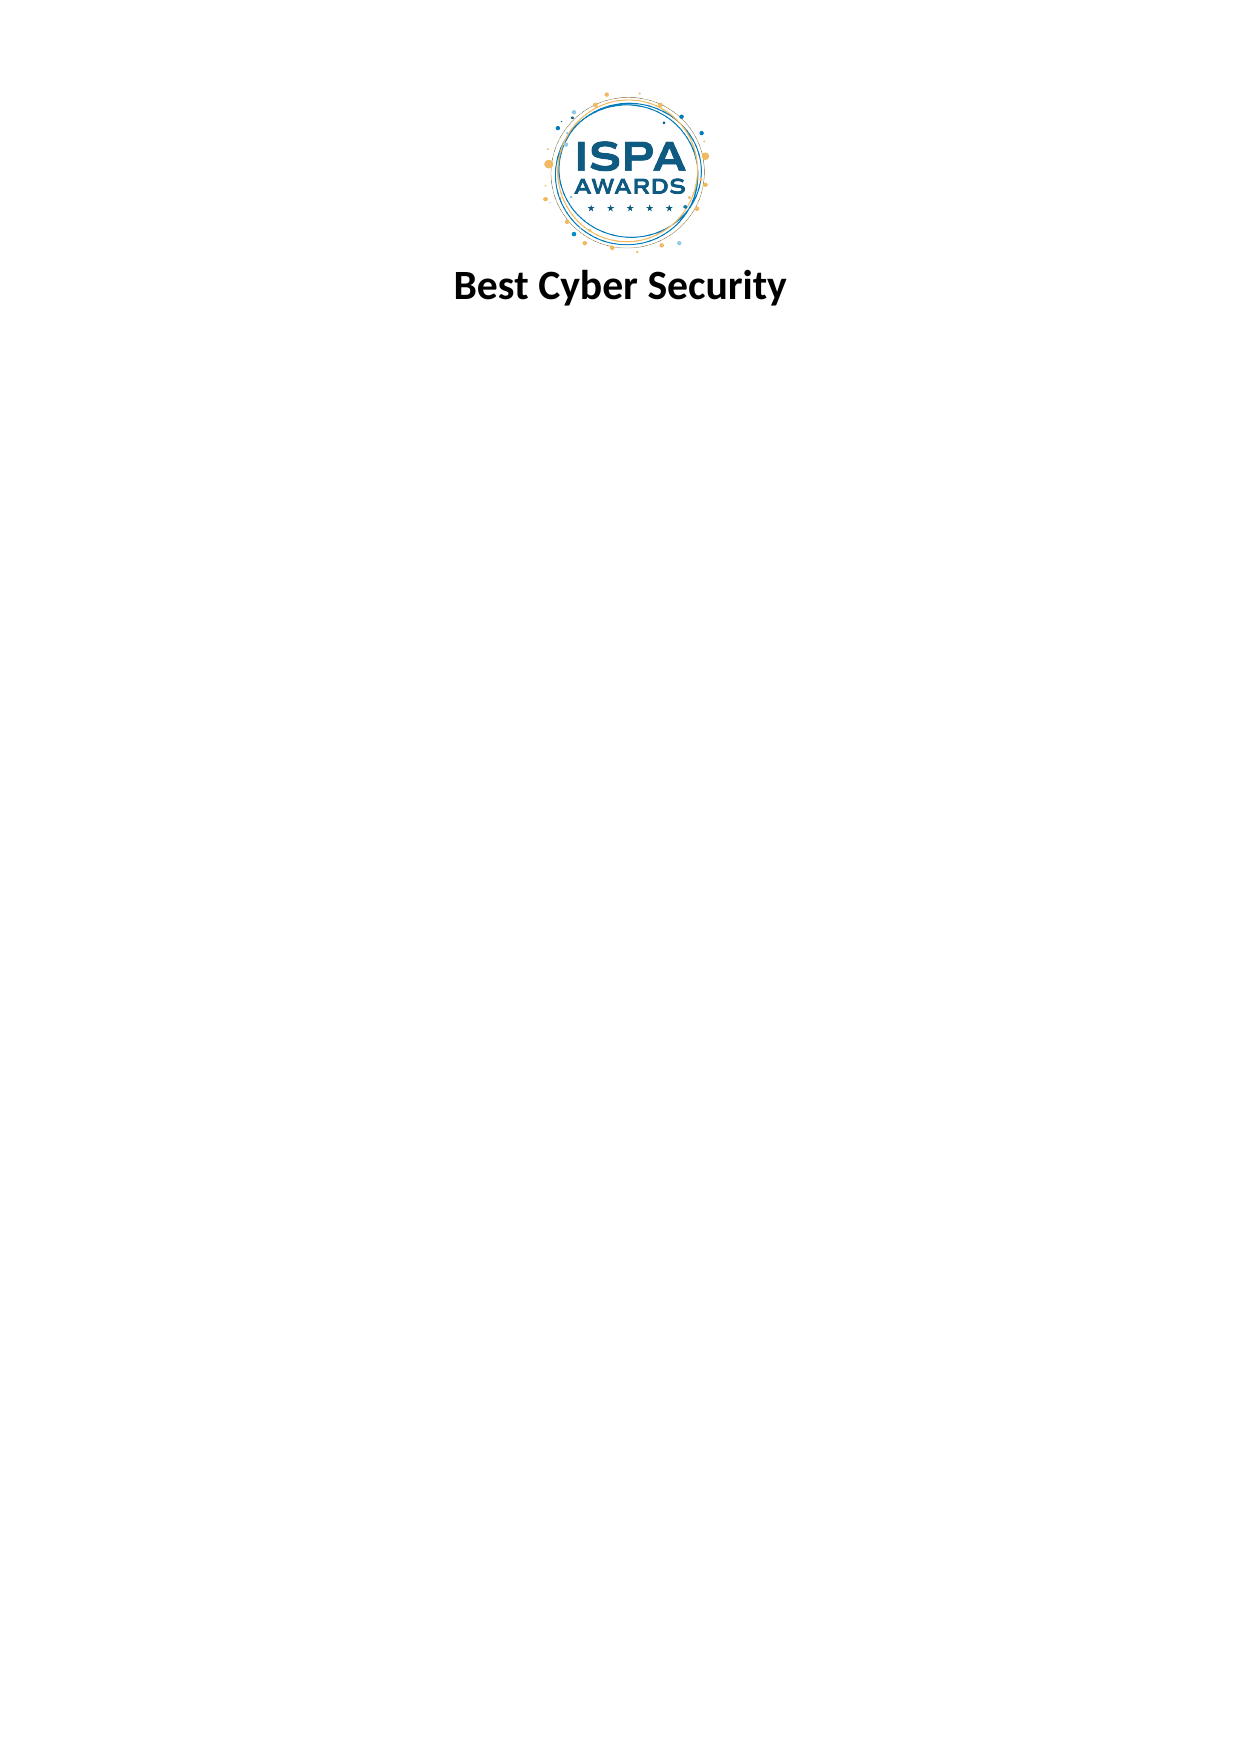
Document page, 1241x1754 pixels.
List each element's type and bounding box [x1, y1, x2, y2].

picture [482, 73, 758, 259]
